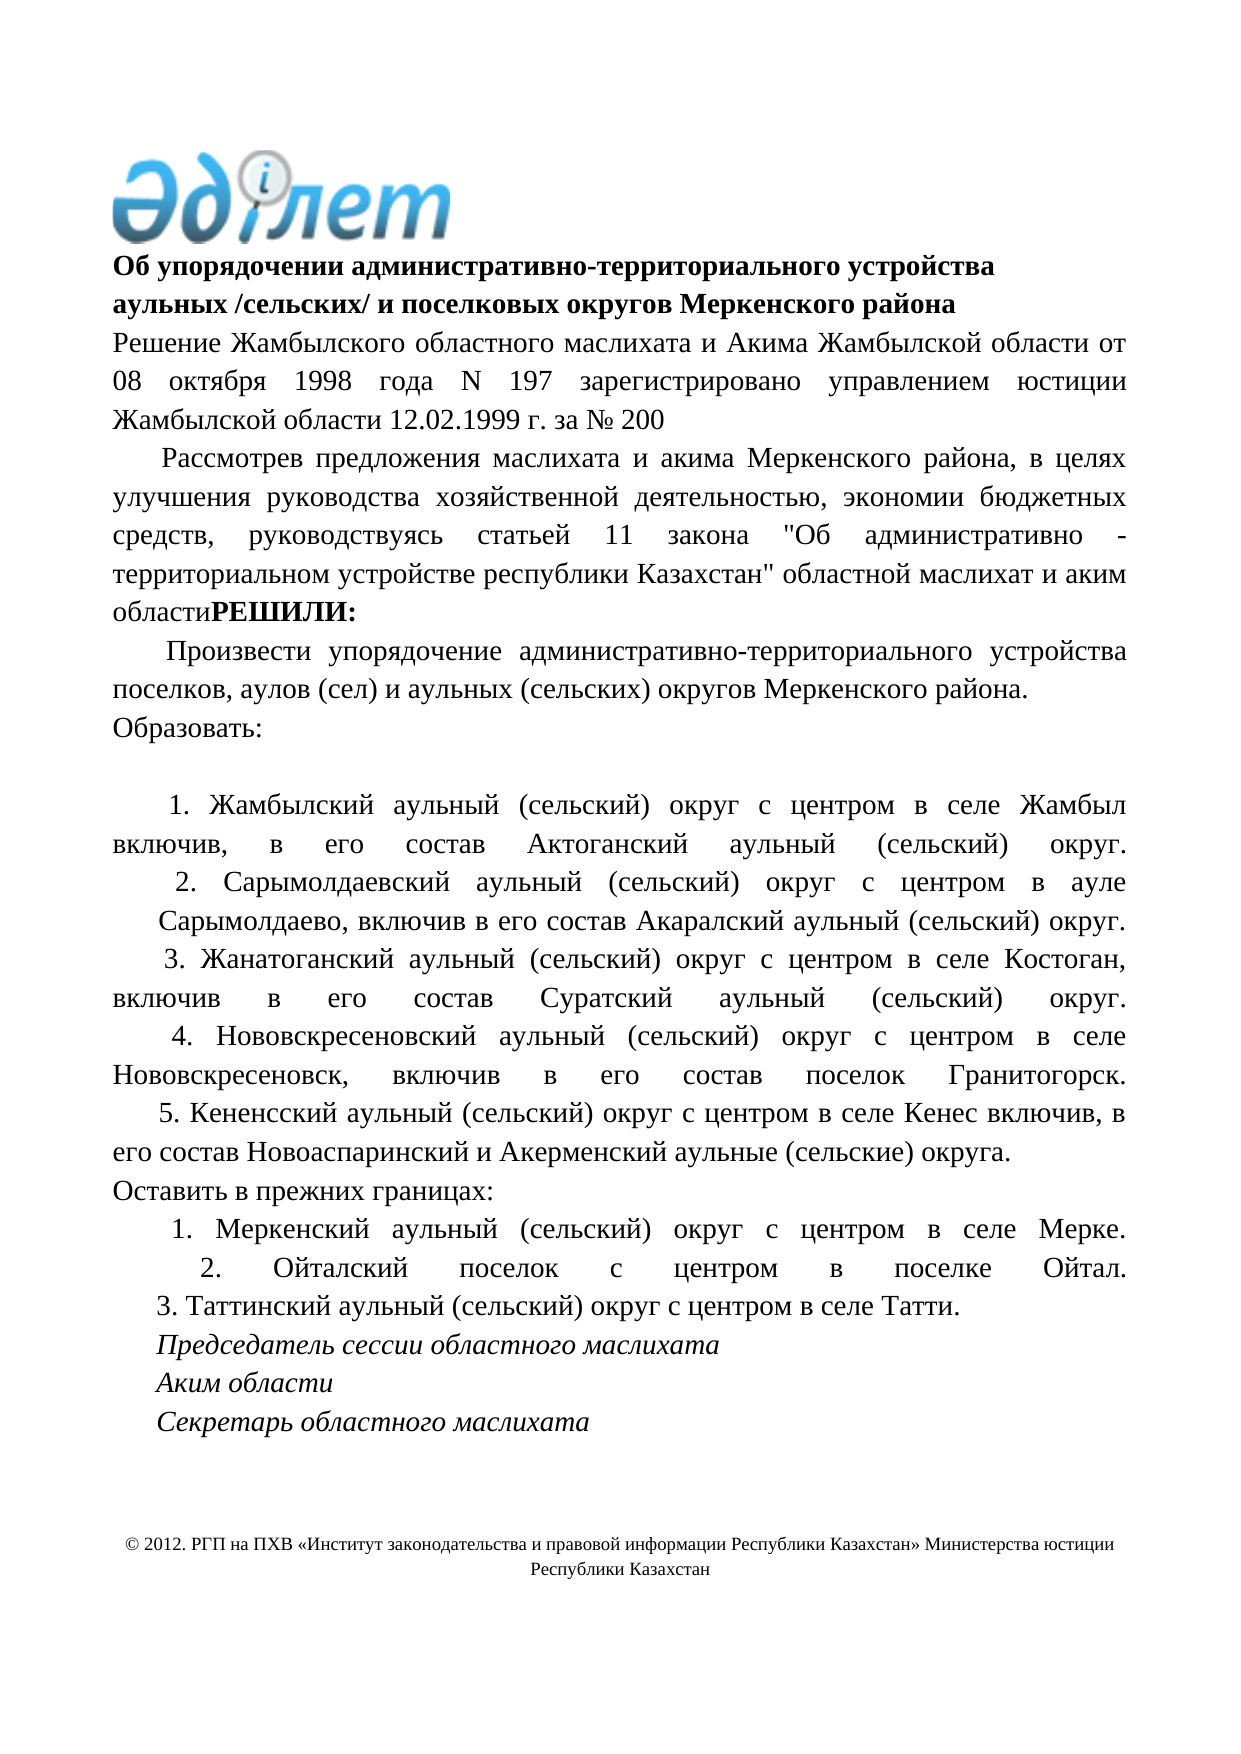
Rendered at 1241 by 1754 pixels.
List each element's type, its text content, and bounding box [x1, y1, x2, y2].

text Оставить в прежних границах: [112, 1173, 1128, 1206]
text 1. Меркенский аульный (сельский) округ с центром в селе Мерке. 2. Ойталский поселок с центром в поселке Ойтал. 3. Таттинский аульный (сельский) округ с центром в селе Татти. [112, 1211, 1128, 1322]
text © 2012. РГП на ПХВ «Институт законодательства и правовой информации Республики Казахстан» Министерства юстиции Республики Казахстан [112, 1533, 1128, 1579]
text Рассмотрев предложения маслихата и акима Меркенского района, в целях улучшения руководства хозяйственной деятельностью, экономии бюджетных средств, руководствуясь статьей 11 закона "Об административно - территориальном устройстве республики Казахстан" областной маслихат и аким области РЕШИЛИ: Произвести упорядочение административно-территориального устройства поселков, аулов (сел) и аульных (сельских) округов Меркенского района. [112, 440, 1128, 705]
picture [112, 150, 451, 244]
text Аким области [112, 1365, 1128, 1399]
text Об упорядочении административно-территориального устройства аульных /сельских/ и поселковых округов Меркенского района [112, 248, 1128, 320]
text Образовать: [112, 710, 1128, 744]
text Председатель сессии областного маслихата [112, 1327, 1128, 1360]
text Решение Жамбылского областного маслихата и Акима Жамбылской области от 08 октября 1998 года N 197 зарегистрировано управлением юстиции Жамбылской области 12.02.1999 г. за № 200 [112, 325, 1128, 435]
text Секретарь областного маслихата [112, 1404, 1128, 1437]
text 1. Жамбылский аульный (сельский) округ с центром в селе Жамбыл включив, в его состав Актоганский аульный (сельский) округ. 2. Сарымолдаевский аульный (сельский) округ с центром в ауле Сарымолдаево, включив в его состав Акаралский аульный (сельский) округ. 3. Жанатоганский аульный (сельский) округ с центром в селе Костоган, включив в его состав Суратский аульный (сельский) округ. 4. Нововскресеновский аульный (сельский) округ с центром в селе Нововскресеновск, включив в его состав поселок Гранитогорск. 5. Кененсский аульный (сельский) округ с центром в селе Кенес включив, в его состав Новоаспаринский и Акерменский аульные (сельские) округа. [112, 749, 1128, 1168]
